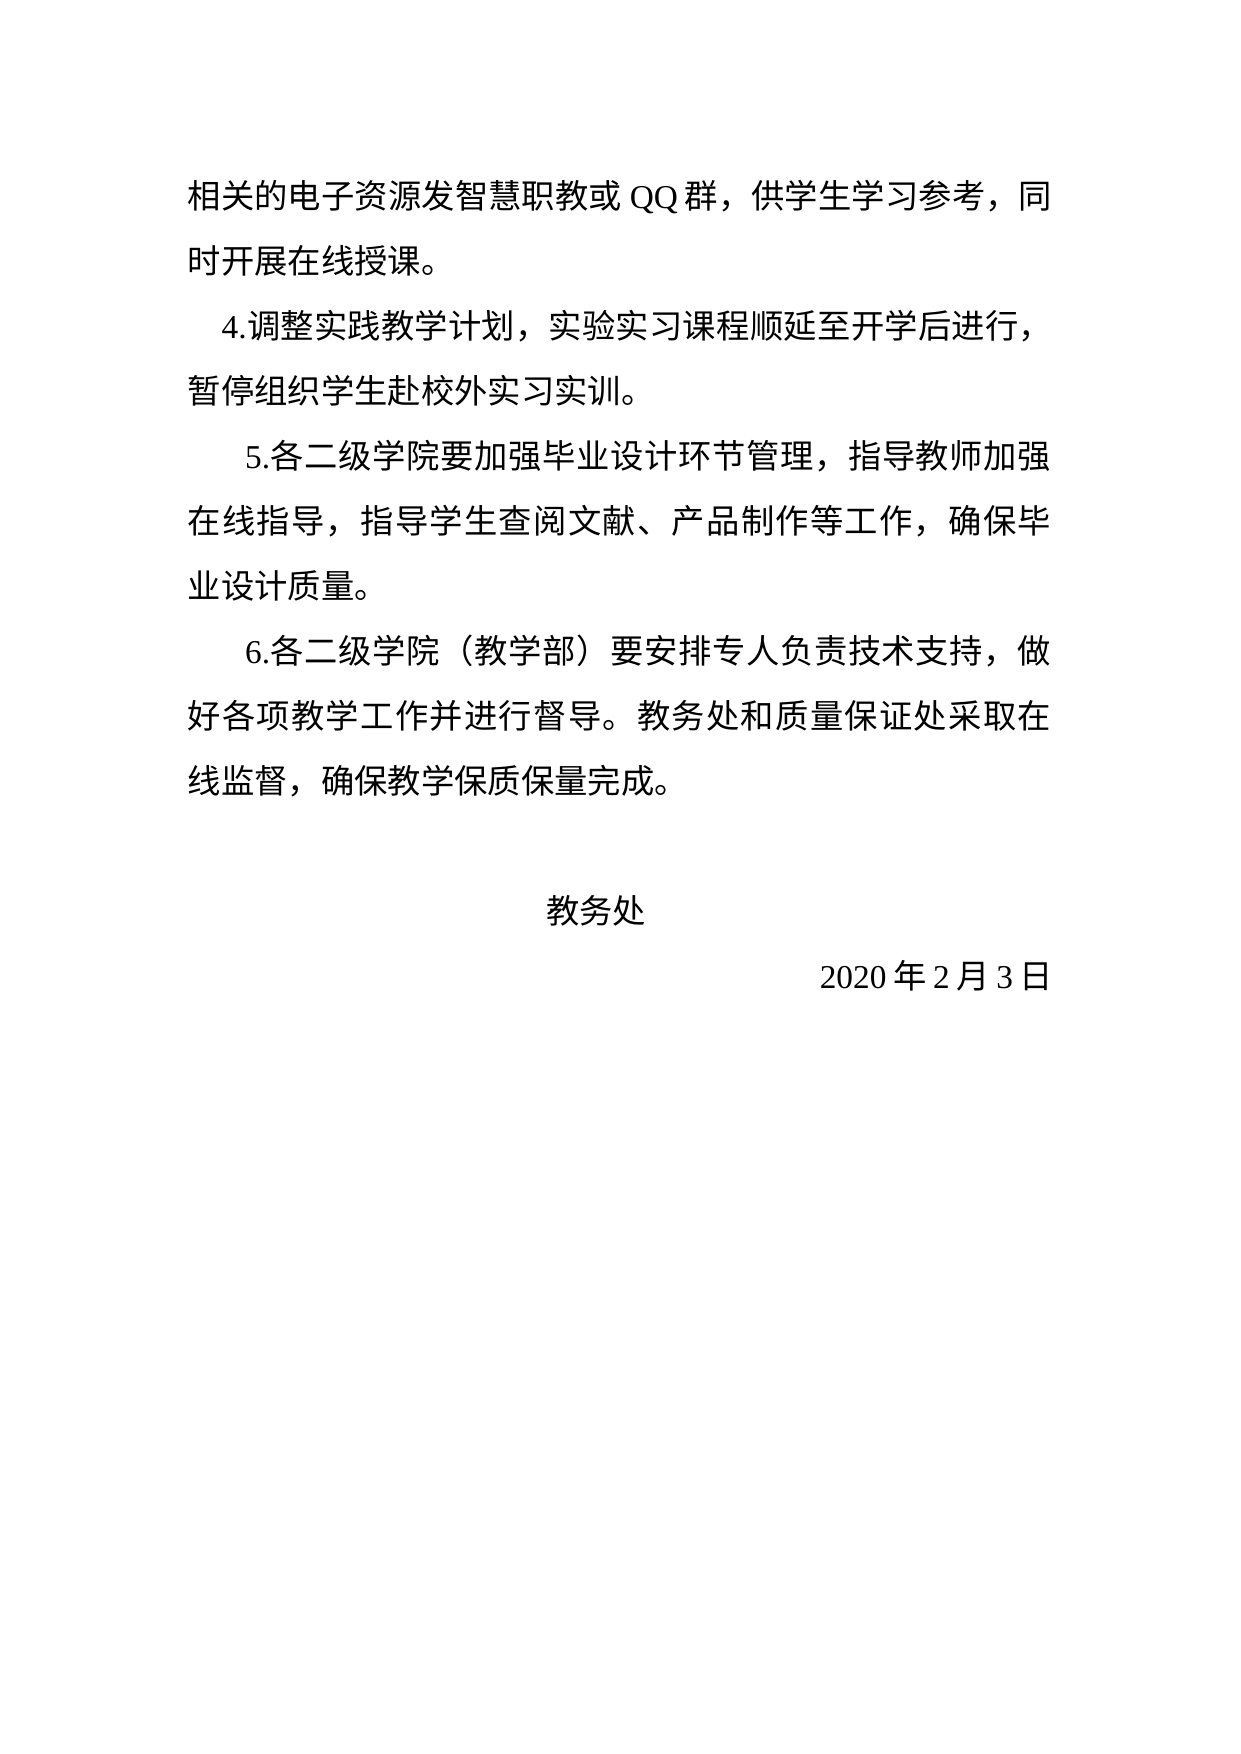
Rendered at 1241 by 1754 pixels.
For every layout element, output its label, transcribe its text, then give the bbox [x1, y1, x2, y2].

text 教务处 [187, 877, 1053, 942]
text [187, 162, 1053, 292]
text 6.各二级学院（教学部）要安排专人负责技术支持，做好各项教学工作并进行督导。教务处和质量保证处采取在线监督，确保教学保质保量完成。 [187, 617, 1053, 812]
text 2020年2月3日 [187, 942, 1053, 1007]
text 4.调整实践教学计划，实验实习课程顺延至开学后进行，暂停组织学生赴校外实习实训。 [187, 292, 1053, 422]
text 5.各二级学院要加强毕业设计环节管理，指导教师加强在线指导，指导学生查阅文献、产品制作等工作，确保毕业设计质量。 [187, 422, 1053, 617]
